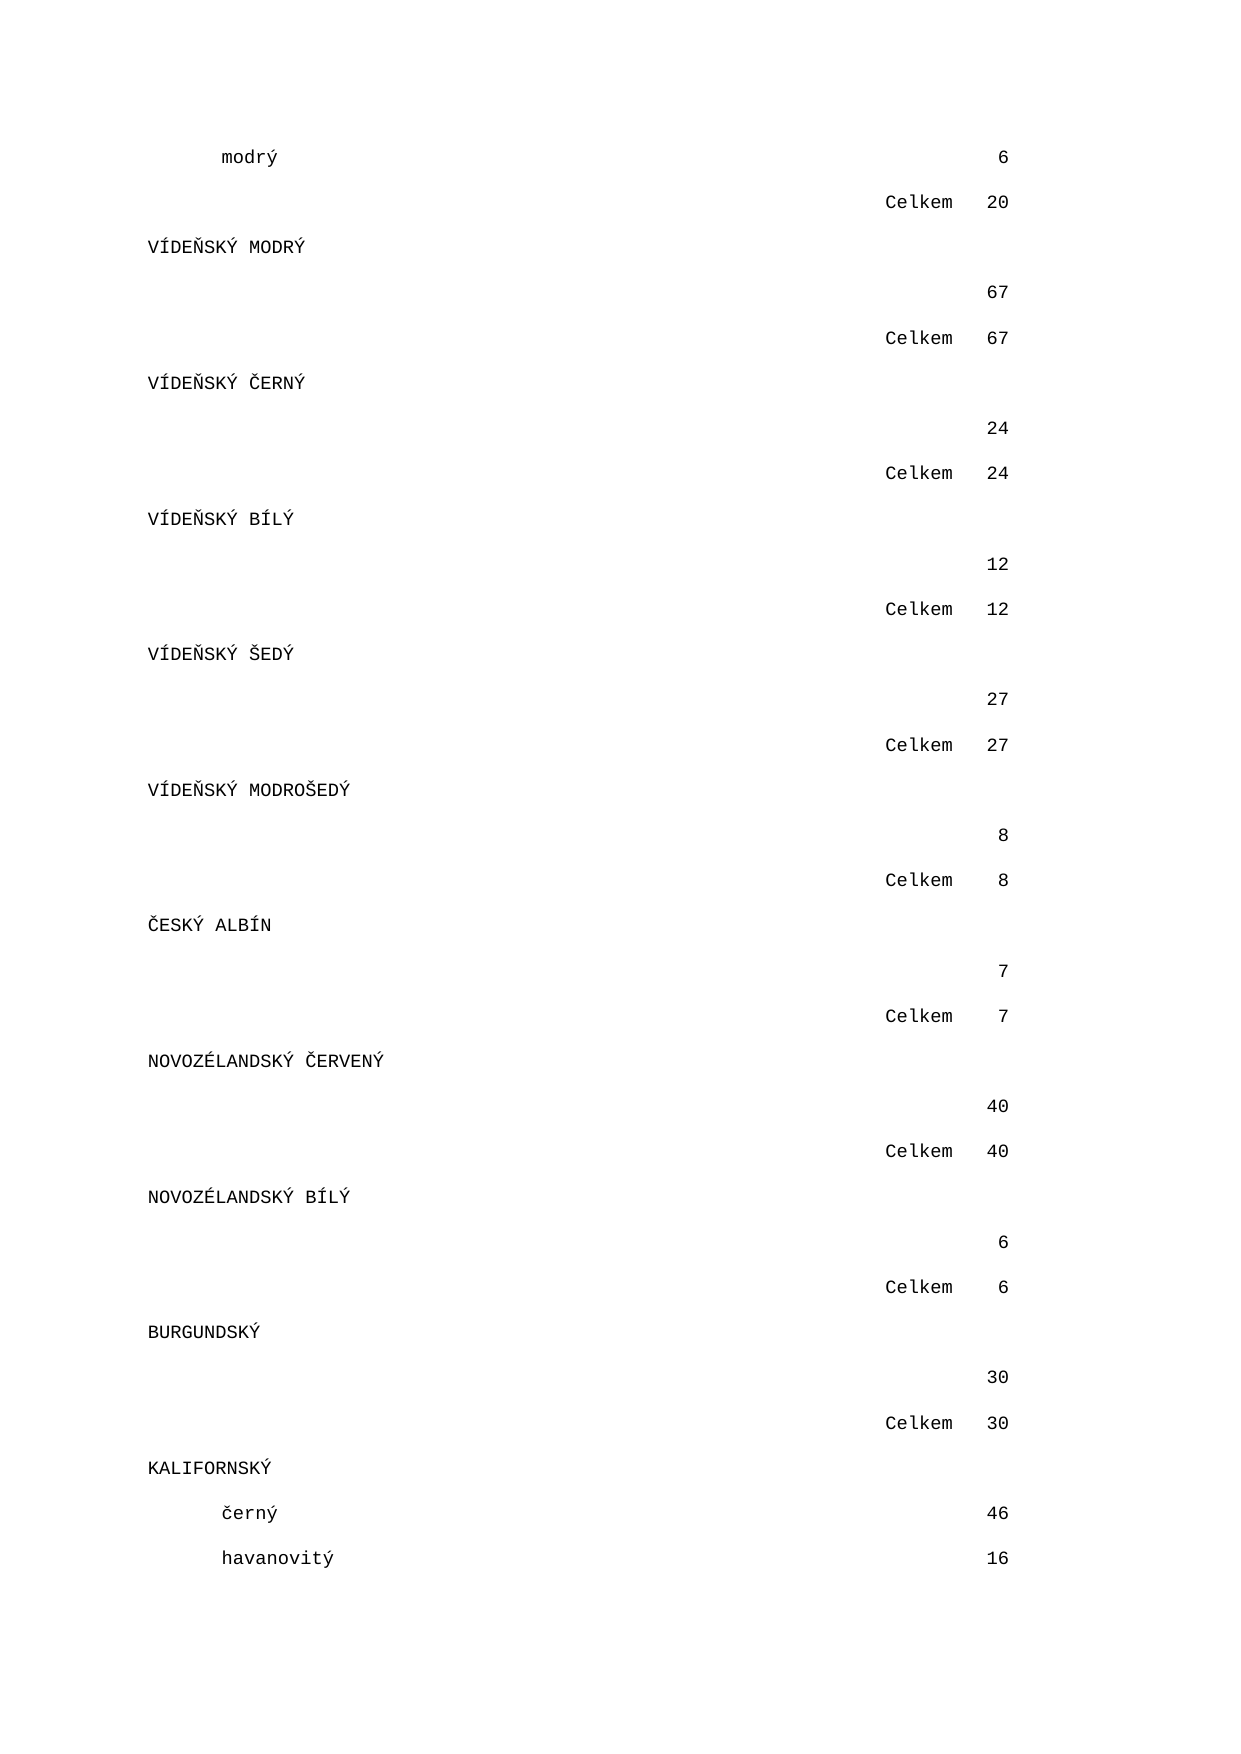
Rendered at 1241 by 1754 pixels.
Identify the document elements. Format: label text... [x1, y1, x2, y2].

text Celkem 12 [148, 600, 1093, 621]
text 30 [148, 1368, 1093, 1389]
text VÍDEŇSKÝ MODRÝ [148, 238, 1093, 259]
text Celkem 6 [148, 1278, 1093, 1299]
text Celkem 27 [148, 735, 1093, 757]
text 40 [148, 1097, 1093, 1118]
text BURGUNDSKÝ [148, 1323, 1093, 1344]
text 7 [148, 961, 1093, 983]
text 27 [148, 690, 1093, 711]
text NOVOZÉLANDSKÝ ČERVENÝ [148, 1052, 1093, 1073]
text Celkem 8 [148, 871, 1093, 892]
text 67 [148, 283, 1093, 304]
text Celkem 30 [148, 1413, 1093, 1435]
text Celkem 7 [148, 1007, 1093, 1028]
text Celkem 40 [148, 1142, 1093, 1163]
text VÍDEŇSKÝ BÍLÝ [148, 509, 1093, 531]
text VÍDEŇSKÝ MODROŠEDÝ [148, 781, 1093, 802]
text 6 [148, 1233, 1093, 1254]
text 24 [148, 419, 1093, 440]
text 12 [148, 554, 1093, 576]
text havanovitý 16 [148, 1549, 1093, 1570]
text 8 [148, 826, 1093, 847]
text modrý 6 [148, 148, 1093, 169]
text KALIFORNSKÝ [148, 1459, 1093, 1480]
text černý 46 [148, 1504, 1093, 1525]
text NOVOZÉLANDSKÝ BÍLÝ [148, 1187, 1093, 1209]
text VÍDEŇSKÝ ŠEDÝ [148, 645, 1093, 666]
text Celkem 24 [148, 464, 1093, 485]
text ČESKÝ ALBÍN [148, 916, 1093, 937]
text Celkem 20 [148, 193, 1093, 214]
text Celkem 67 [148, 328, 1093, 350]
text VÍDEŇSKÝ ČERNÝ [148, 374, 1093, 395]
